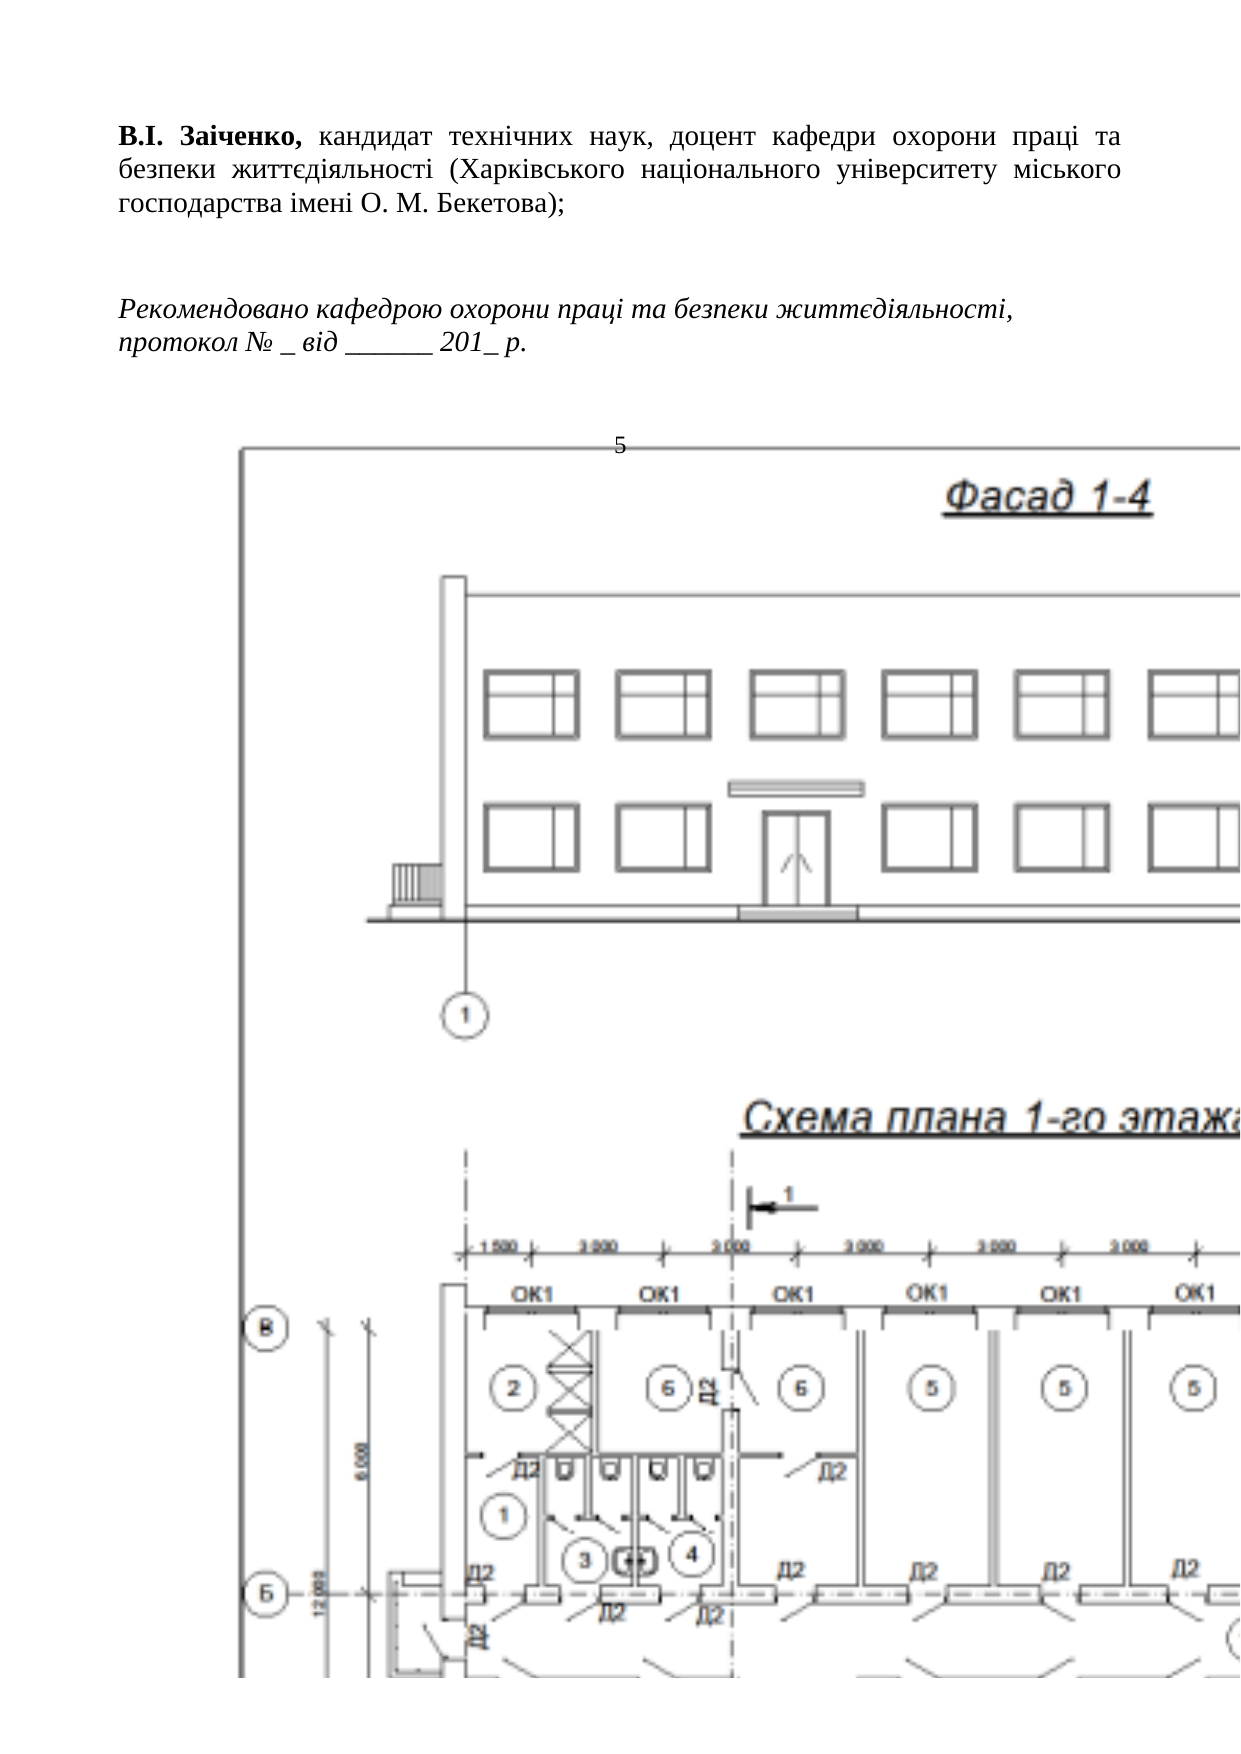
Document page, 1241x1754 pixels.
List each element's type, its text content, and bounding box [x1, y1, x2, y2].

text протокол № _ від ______ 201_ р. [118, 324, 1122, 358]
text В.І. Заіченко, кандидат технічних наук, доцент кафедри охорони праці та безпеки життєдіяльності (Харківського національного університету міського господарства імені О. М. Бекетова); [118, 118, 1122, 219]
text Рекомендовано кафедрою охорони праці та безпеки життєдіяльності, [118, 291, 1122, 324]
